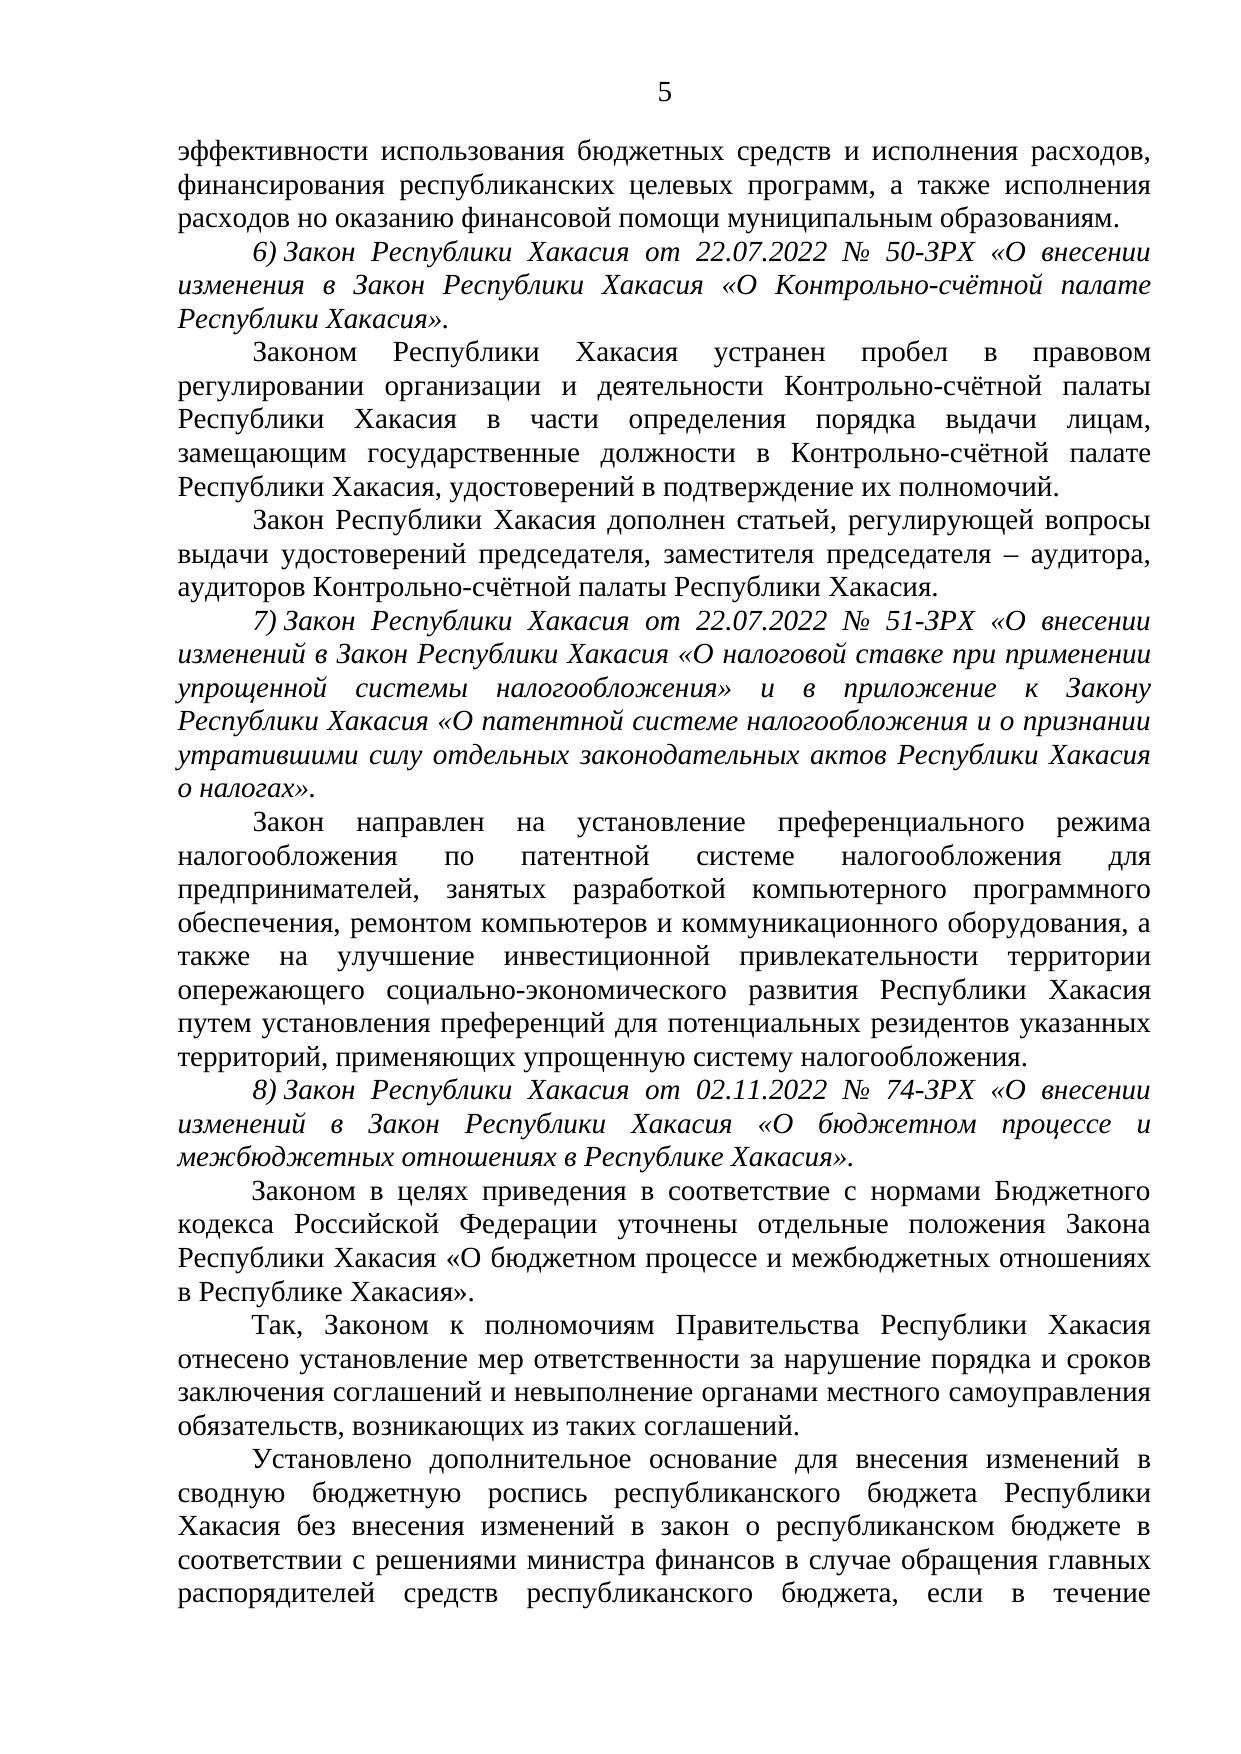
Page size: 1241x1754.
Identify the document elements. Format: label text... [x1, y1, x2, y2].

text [177, 133, 1152, 234]
text Так, Законом к полномочиям Правительства Республики Хакасия отнесено установление мер ответственности за нарушение порядка и сроков заключения соглашений и невыполнение органами местного самоуправления обязательств, возникающих из таких соглашений. [177, 1307, 1152, 1441]
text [177, 1441, 1152, 1609]
text 7) Закон Республики Хакасия от 22.07.2022 № 51-ЗРХ «О внесении изменений в Закон Республики Хакасия «О налоговой ставке при применении упрощенной системы налогообложения» и в приложение к Закону Республики Хакасия «О патентной системе налогообложения и о признании утратившими силу отдельных законодательных актов Республики Хакасия о налогах». [177, 603, 1152, 804]
text 6) Закон Республики Хакасия от 22.07.2022 № 50-ЗРХ «О внесении изменения в Закон Республики Хакасия «О Контрольно-счётной палате Республики Хакасия». [177, 234, 1152, 334]
text Законом Республики Хакасия устранен пробел в правовом регулировании организации и деятельности Контрольно-счётной палаты Республики Хакасия в части определения порядка выдачи лицам, замещающим государственные должности в Контрольно-счётной палате Республики Хакасия, удостоверений в подтверждение их полномочий. [177, 334, 1152, 502]
text 8) Закон Республики Хакасия от 02.11.2022 № 74-ЗРХ «О внесении изменений в Закон Республики Хакасия «О бюджетном процессе и межбюджетных отношениях в Республике Хакасия». [177, 1072, 1152, 1173]
text Законом в целях приведения в соответствие с нормами Бюджетного кодекса Российской Федерации уточнены отдельные положения Закона Республики Хакасия «О бюджетном процессе и межбюджетных отношениях в Республике Хакасия». [177, 1173, 1152, 1307]
text Закон направлен на установление преференциального режима налогообложения по патентной системе налогообложения для предпринимателей, занятых разработкой компьютерного программного обеспечения, ремонтом компьютеров и коммуникационного оборудования, а также на улучшение инвестиционной привлекательности территории опережающего социально-экономического развития Республики Хакасия путем установления преференций для потенциальных резидентов указанных территорий, применяющих упрощенную систему налогообложения. [177, 804, 1152, 1072]
text Закон Республики Хакасия дополнен статьей, регулирующей вопросы выдачи удостоверений председателя, заместителя председателя – аудитора, аудиторов Контрольно-счётной палаты Республики Хакасия. [177, 502, 1152, 603]
